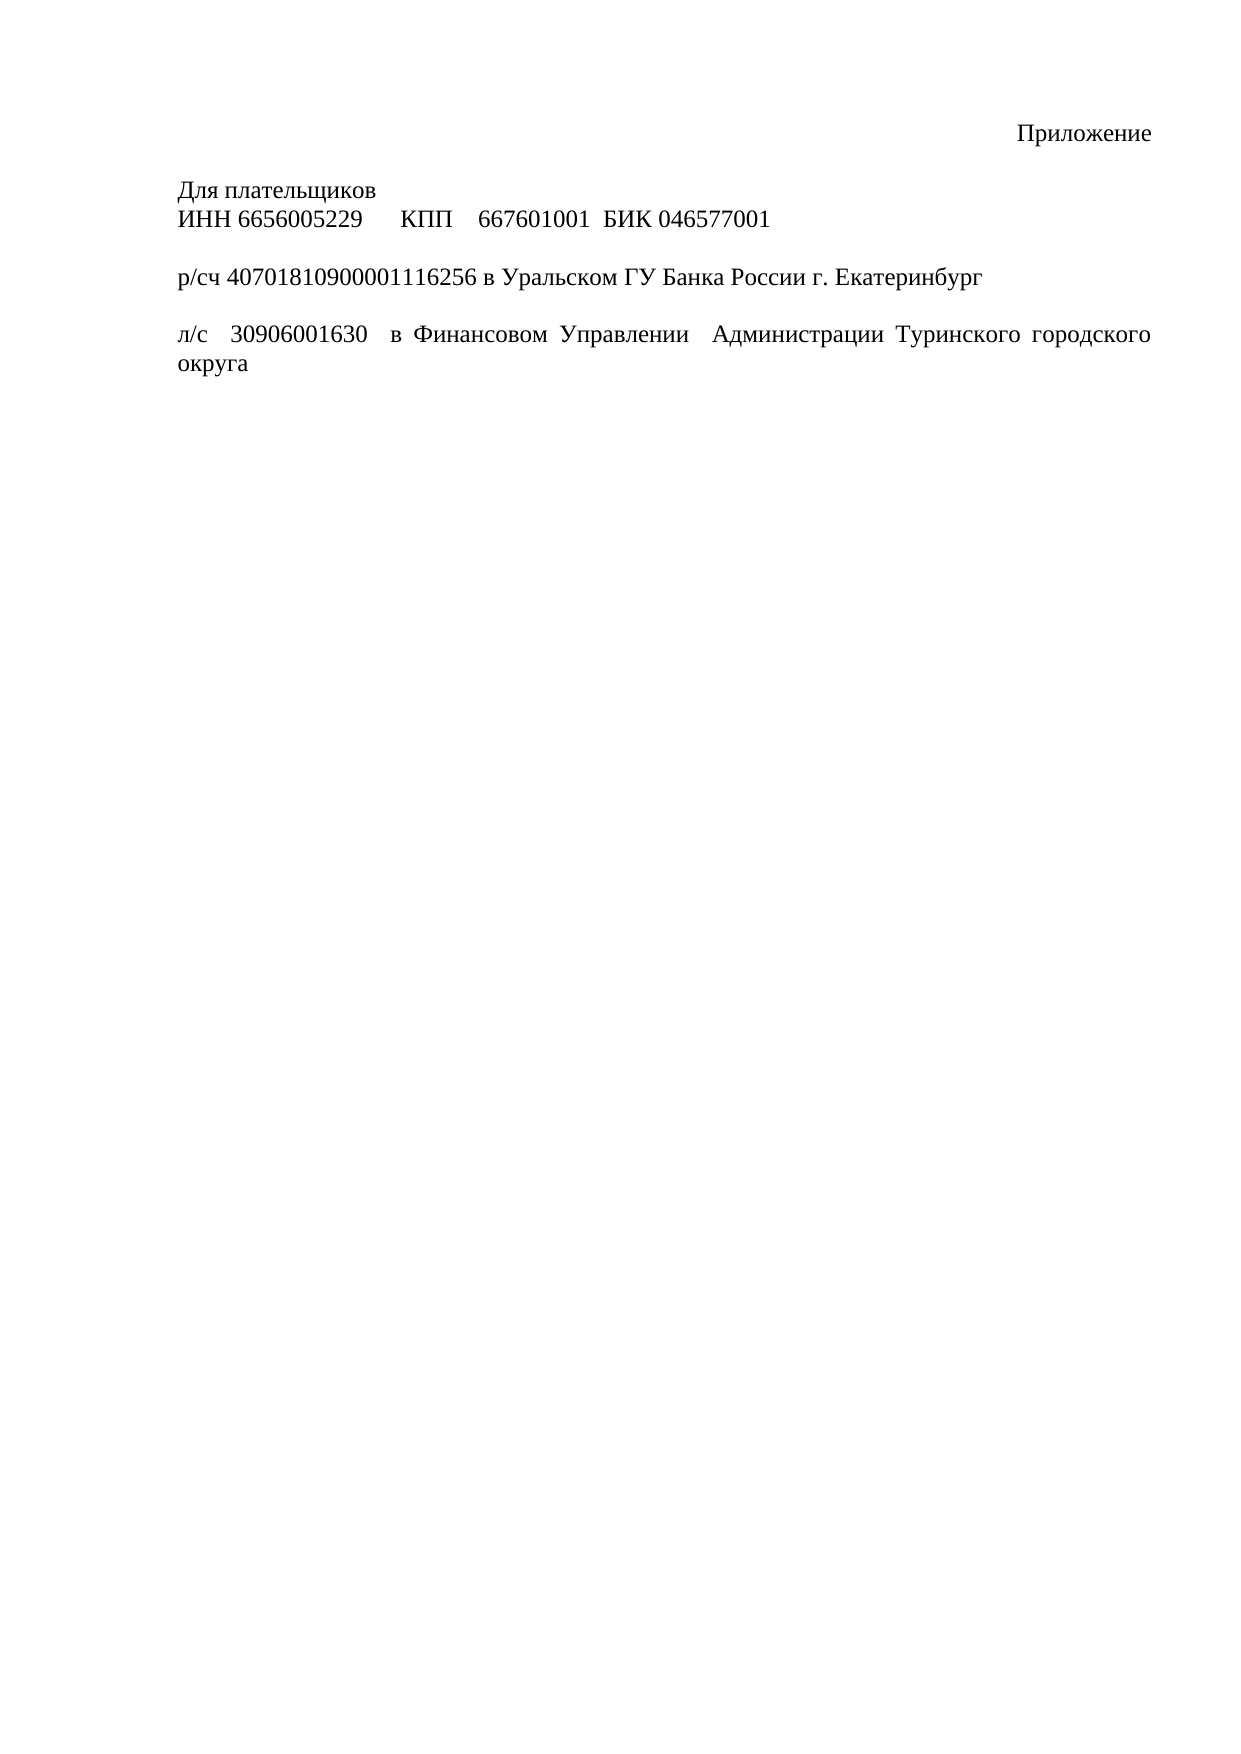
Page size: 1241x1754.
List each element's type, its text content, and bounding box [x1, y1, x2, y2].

text Приложение [177, 118, 1152, 147]
text л/с 30906001630 в Финансовом Управлении Администрации Туринского городского округа [177, 319, 1152, 377]
text ИНН 6656005229 КПП 667601001 БИК 046577001 [177, 204, 1152, 233]
text Для плательщиков [177, 176, 1152, 204]
text р/сч 40701810900001116256 в Уральском ГУ Банка России г. Екатеринбург [177, 262, 1152, 291]
